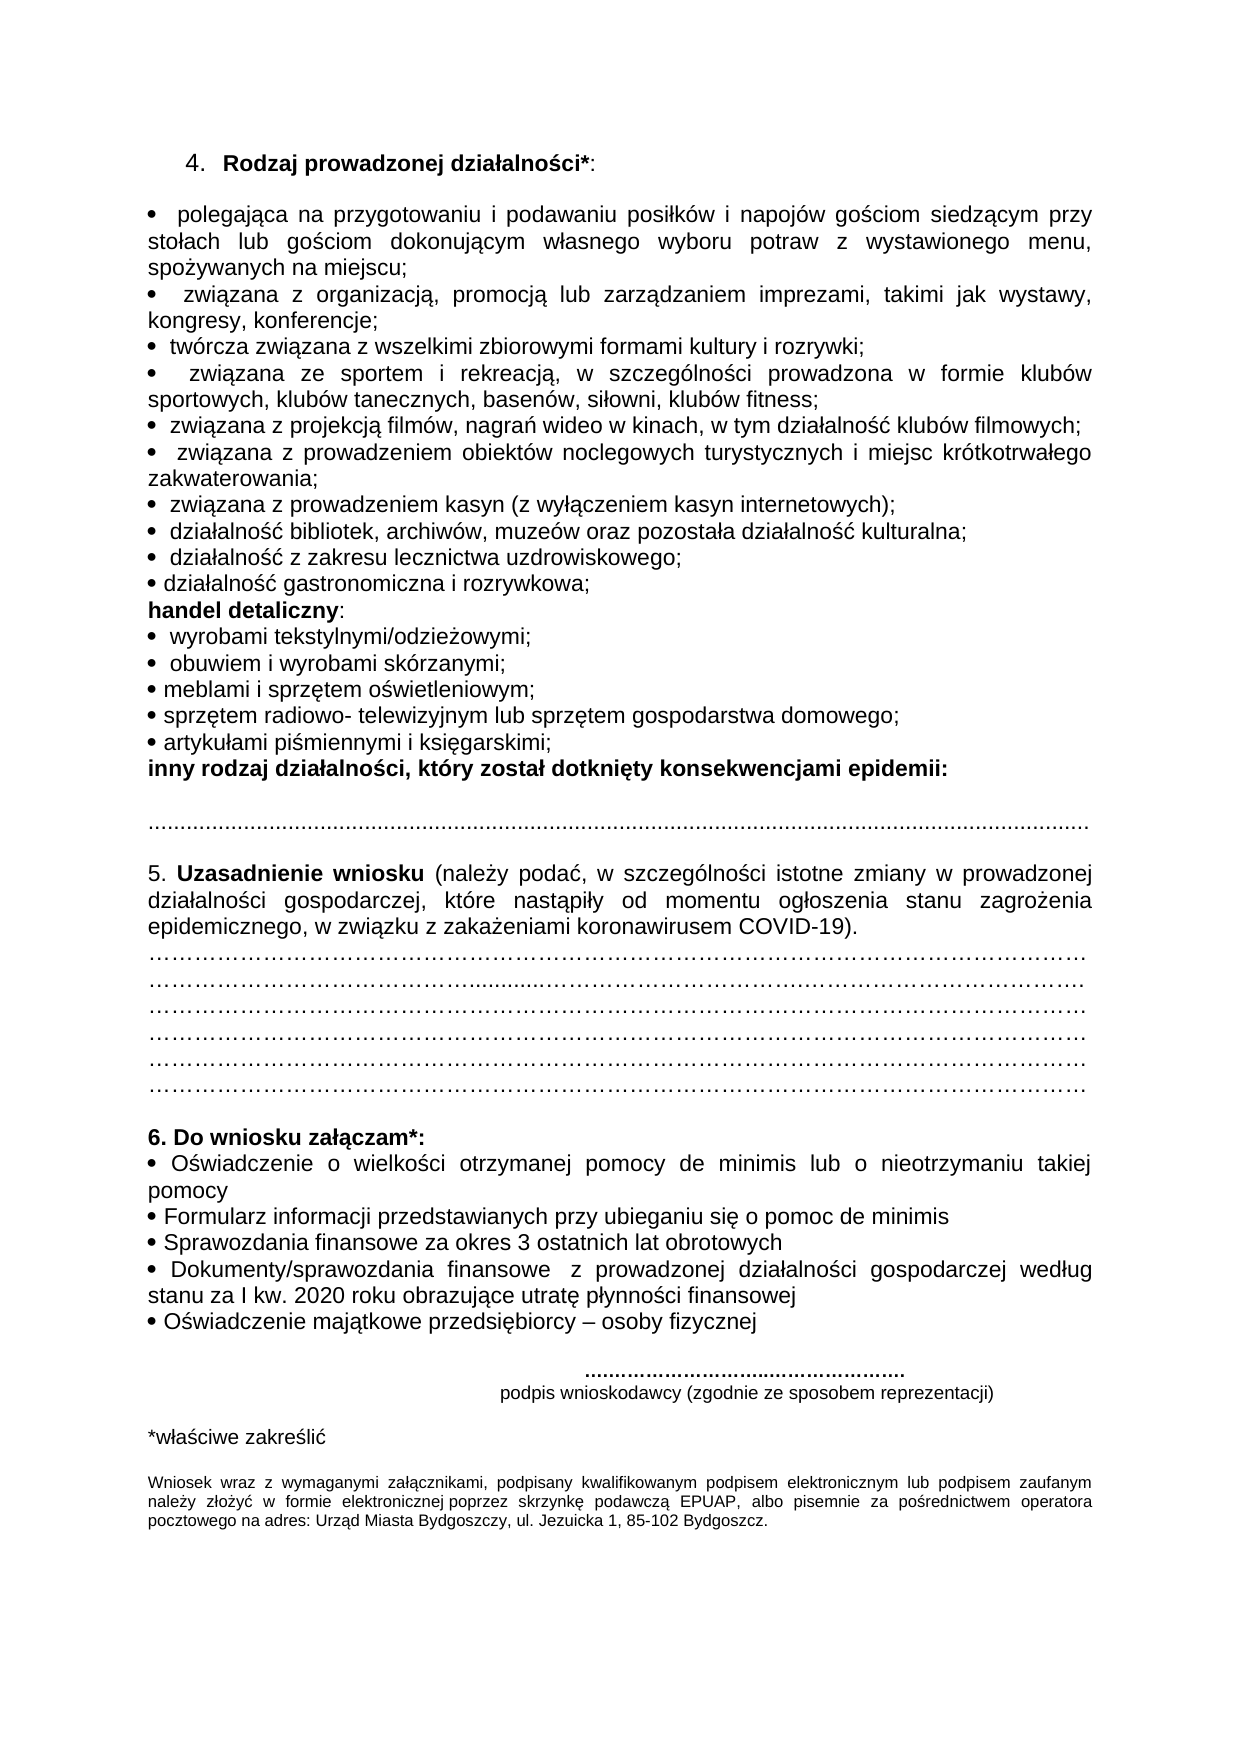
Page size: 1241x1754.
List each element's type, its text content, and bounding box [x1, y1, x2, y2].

text 5. Uzasadnienie wniosku (należy podać, w szczególności istotne zmiany w prowadzonej działalności gospodarczej, które nastąpiły od momentu ogłoszenia stanu zagrożenia epidemicznego, w związku z zakażeniami koronawirusem COVID-19). [148, 860, 1093, 939]
text związana z prowadzeniem kasyn (z wyłączeniem kasyn internetowych); [148, 491, 1093, 518]
text polegająca na przygotowaniu i podawaniu posiłków i napojów gościom siedzącym przy stołach lub gościom dokonującym własnego wyboru potraw z wystawionego menu, spożywanych na miejscu; [148, 201, 1093, 281]
text *właściwe zakreślić [148, 1425, 1093, 1449]
text związana z organizacją, promocją lub zarządzaniem imprezami, takimi jak wystawy, kongresy, konferencje; [148, 281, 1093, 333]
text związana ze sportem i rekreacją, w szczególności prowadzona w formie klubów sportowych, klubów tanecznych, basenów, siłowni, klubów fitness; [148, 359, 1093, 412]
text .................................................................................................................................................... [148, 808, 1093, 834]
text Oświadczenie o wielkości otrzymanej pomocy de minimis lub o nieotrzymaniu takiej pomocy [148, 1150, 1093, 1203]
text ….……………………..…………………. [223, 1360, 1093, 1382]
text Oświadczenie majątkowe przedsiębiorcy – osoby fizycznej [148, 1308, 1093, 1335]
text działalność gastronomiczna i rozrywkowa; [148, 570, 1093, 597]
list inny rodzaj działalności, który został dotknięty konsekwencjami epidemii: [148, 755, 1093, 781]
text działalność z zakresu lecznictwa uzdrowiskowego; [148, 544, 1093, 570]
text podpis wnioskodawcy (zgodnie ze sposobem reprezentacji) [223, 1382, 1093, 1403]
text Wniosek wraz z wymaganymi załącznikami, podpisany kwalifikowanym podpisem elektronicznym lub podpisem zaufanym należy złożyć w formie elektronicznej poprzez skrzynkę podawczą EPUAP, albo pisemnie za pośrednictwem operatora pocztowego na adres: Urząd Miasta Bydgoszczy, ul. Jezuicka 1, 85-102 Bydgoszcz. [148, 1473, 1093, 1530]
text Formularz informacji przedstawianych przy ubieganiu się o pomoc de minimis [148, 1203, 1093, 1229]
list Rodzaj prowadzonej działalności*: [185, 148, 1093, 176]
text meblami i sprzętem oświetleniowym; [148, 676, 1093, 702]
text …………………………………………………………………………………………………………… [148, 1071, 1093, 1097]
text …………………………………………………………………………………………………………………………………………………............…………………………….………………………………. [148, 939, 1093, 992]
text 6. Do wniosku załączam*: [148, 1124, 1093, 1150]
text Sprawozdania finansowe za okres 3 ostatnich lat obrotowych [148, 1229, 1093, 1256]
text obuwiem i wyrobami skórzanymi; [148, 649, 1093, 676]
text wyrobami tekstylnymi/odzieżowymi; [148, 623, 1093, 649]
text artykułami piśmiennymi i księgarskimi; [148, 728, 1093, 755]
text działalność bibliotek, archiwów, muzeów oraz pozostała działalność kulturalna; [148, 518, 1093, 544]
text Dokumenty/sprawozdania finansowe z prowadzonej działalności gospodarczej według stanu za I kw. 2020 roku obrazujące utratę płynności finansowej [148, 1256, 1093, 1308]
text twórcza związana z wszelkimi zbiorowymi formami kultury i rozrywki; [148, 333, 1093, 359]
text sprzętem radiowo- telewizyjnym lub sprzętem gospodarstwa domowego; [148, 702, 1093, 728]
text związana z prowadzeniem obiektów noclegowych turystycznych i miejsc krótkotrwałego zakwaterowania; [148, 439, 1093, 491]
text związana z projekcją filmów, nagrań wideo w kinach, w tym działalność klubów filmowych; [148, 412, 1093, 439]
text ……………………………………………………………………………………………………………………………………………………………………………………………………………………………………………………………………………………………………………………………………… [148, 992, 1093, 1071]
text handel detaliczny: [148, 597, 1093, 623]
